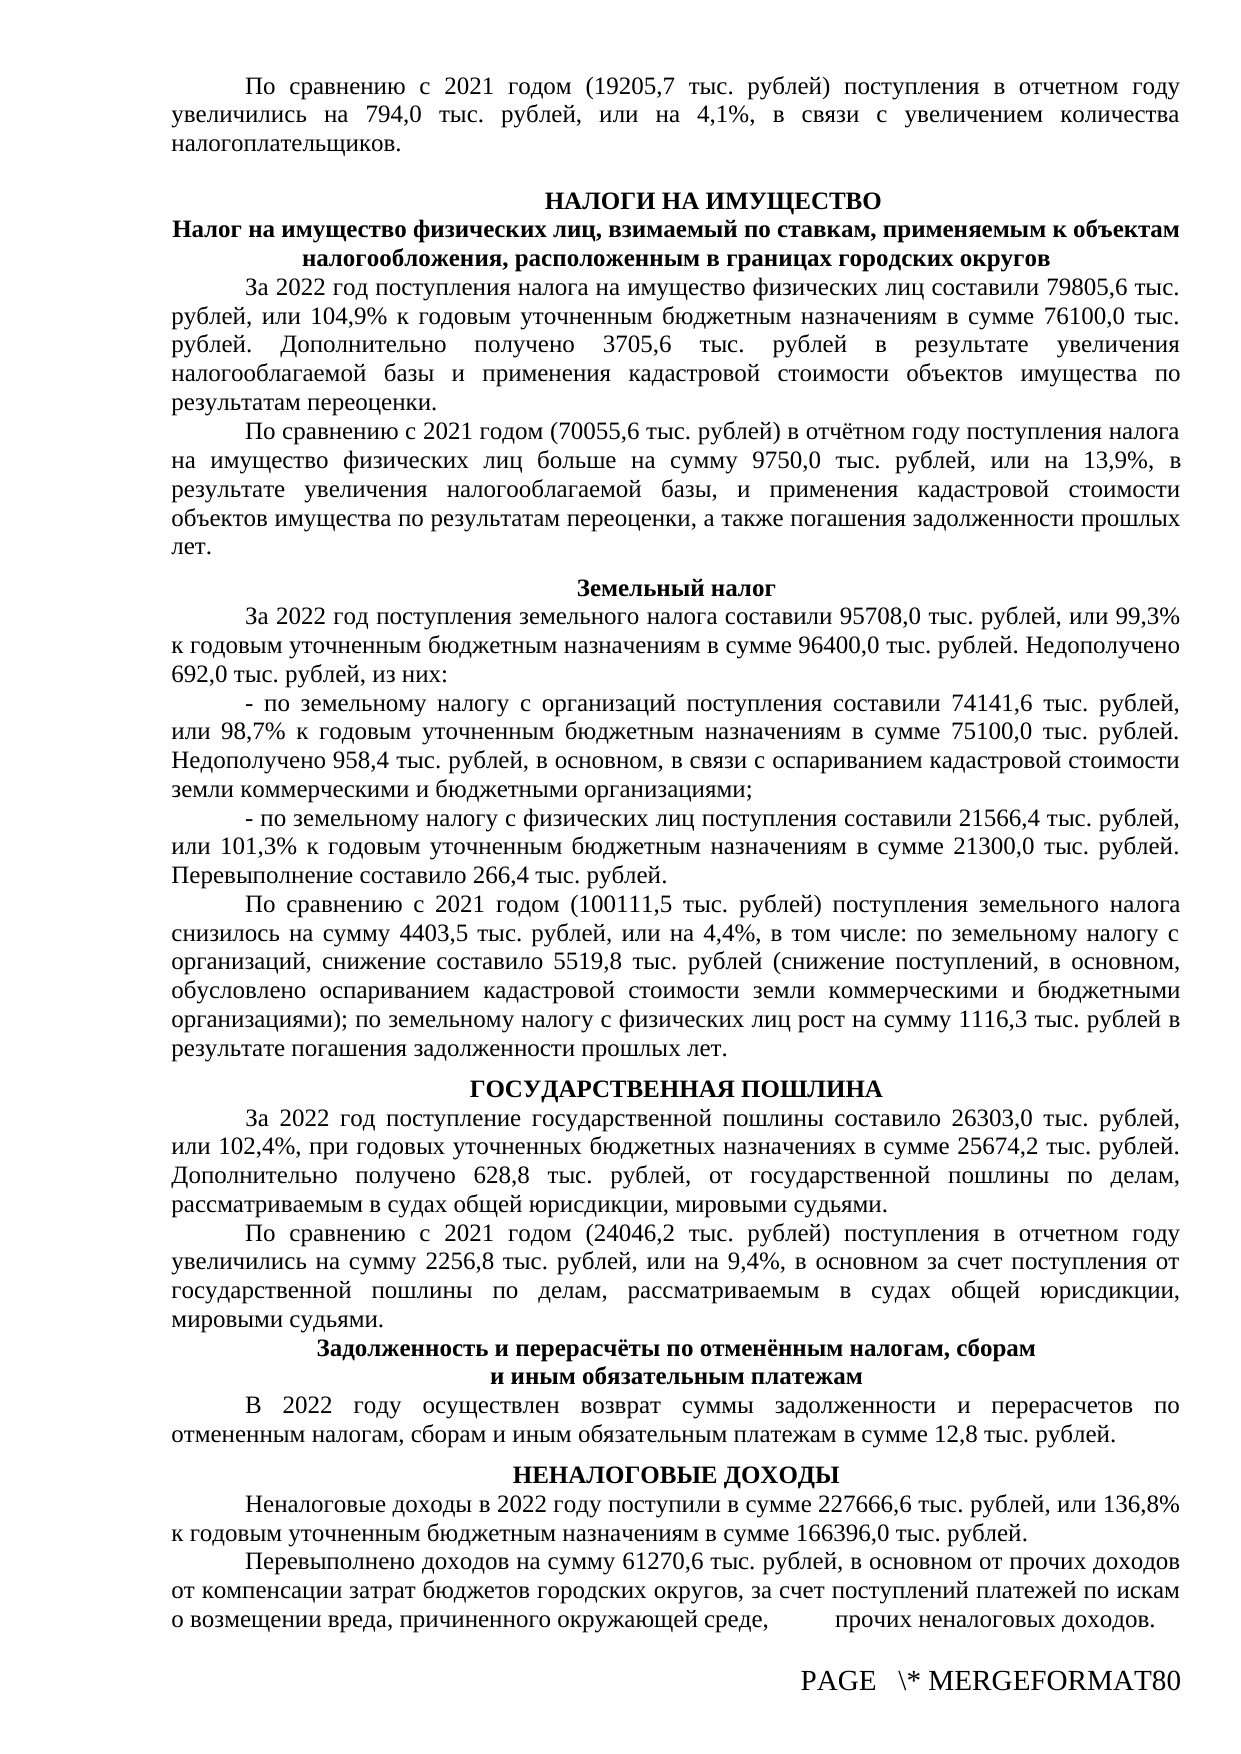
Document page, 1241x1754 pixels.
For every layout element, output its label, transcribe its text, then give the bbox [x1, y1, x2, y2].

text За 2022 год поступления земельного налога составили 95708,0 тыс. рублей, или 99,3% к годовым уточненным бюджетным назначениям в сумме 96400,0 тыс. рублей. Недополучено 692,0 тыс. рублей, из них: [171, 601, 1181, 688]
text По сравнению с 2021 годом (70055,6 тыс. рублей) в отчётном году поступления налога на имущество физических лиц больше на сумму 9750,0 тыс. рублей, или на 13,9%, в результате увеличения налогооблагаемой базы, и применения кадастровой стоимости объектов имущества по результатам переоценки, а также погашения задолженности прошлых лет. [171, 416, 1181, 560]
text ГОСУДАРСТВЕННАЯ ПОШЛИНА [171, 1074, 1181, 1103]
text Неналоговые доходы в 2022 году поступили в сумме 227666,6 тыс. рублей, или 136,8% к годовым уточненным бюджетным назначениям в сумме 166396,0 тыс. рублей. [171, 1489, 1181, 1546]
text НЕНАЛОГОВЫЕ ДОХОДЫ [171, 1460, 1181, 1489]
text В 2022 году осуществлен возврат суммы задолженности и перерасчетов по отмененным налогам, сборам и иным обязательным платежам в сумме 12,8 тыс. рублей. [171, 1390, 1181, 1448]
text НАЛОГИ НА ИМУЩЕСТВО [171, 186, 1181, 214]
text За 2022 год поступления налога на имущество физических лиц составили 79805,6 тыс. рублей, или 104,9% к годовым уточненным бюджетным назначениям в сумме 76100,0 тыс. рублей. Дополнительно получено 3705,6 тыс. рублей в результате увеличения налогооблагаемой базы и применения кадастровой стоимости объектов имущества по результатам переоценки. [171, 272, 1181, 416]
text По сравнению с 2021 годом (100111,5 тыс. рублей) поступления земельного налога снизилось на сумму 4403,5 тыс. рублей, или на 4,4%, в том числе: по земельному налогу с организаций, снижение составило 5519,8 тыс. рублей (снижение поступлений, в основном, обусловлено оспариванием кадастровой стоимости земли коммерческими и бюджетными организациями); по земельному налогу с физических лиц рост на сумму 1116,3 тыс. рублей в результате погашения задолженности прошлых лет. [171, 889, 1181, 1061]
text - по земельному налогу с организаций поступления составили 74141,6 тыс. рублей, или 98,7% к годовым уточненным бюджетным назначениям в сумме 75100,0 тыс. рублей. Недополучено 958,4 тыс. рублей, в основном, в связи с оспариванием кадастровой стоимости земли коммерческими и бюджетными организациями; [171, 688, 1181, 803]
text Перевыполнено доходов на сумму 61270,6 тыс. рублей, в основном от прочих доходов от компенсации затрат бюджетов городских округов, за счет поступлений платежей по искам о возмещении вреда, причиненного окружающей среде, прочих неналоговых доходов. [171, 1546, 1181, 1633]
text Земельный налог [171, 573, 1181, 601]
text По сравнению с 2021 годом (19205,7 тыс. рублей) поступления в отчетном году увеличились на 794,0 тыс. рублей, или на 4,1%, в связи с увеличением количества налогоплательщиков. [171, 71, 1181, 157]
text - по земельному налогу с физических лиц поступления составили 21566,4 тыс. рублей, или 101,3% к годовым уточненным бюджетным назначениям в сумме 21300,0 тыс. рублей. Перевыполнение составило 266,4 тыс. рублей. [171, 803, 1181, 889]
text Налог на имущество физических лиц, взимаемый по ставкам, применяемым к объектам налогообложения, расположенным в границах городских округов [171, 214, 1181, 272]
text Задолженность и перерасчёты по отменённым налогам, сборам [171, 1333, 1181, 1361]
text По сравнению с 2021 годом (24046,2 тыс. рублей) поступления в отчетном году увеличились на сумму 2256,8 тыс. рублей, или на 9,4%, в основном за счет поступления от государственной пошлины по делам, рассматриваемым в судах общей юрисдикции, мировыми судьями. [171, 1218, 1181, 1333]
text и иным обязательным платежам [171, 1361, 1181, 1390]
text За 2022 год поступление государственной пошлины составило 26303,0 тыс. рублей, или 102,4%, при годовых уточненных бюджетных назначениях в сумме 25674,2 тыс. рублей. Дополнительно получено 628,8 тыс. рублей, от государственной пошлины по делам, рассматриваемым в судах общей юрисдикции, мировыми судьями. [171, 1103, 1181, 1218]
